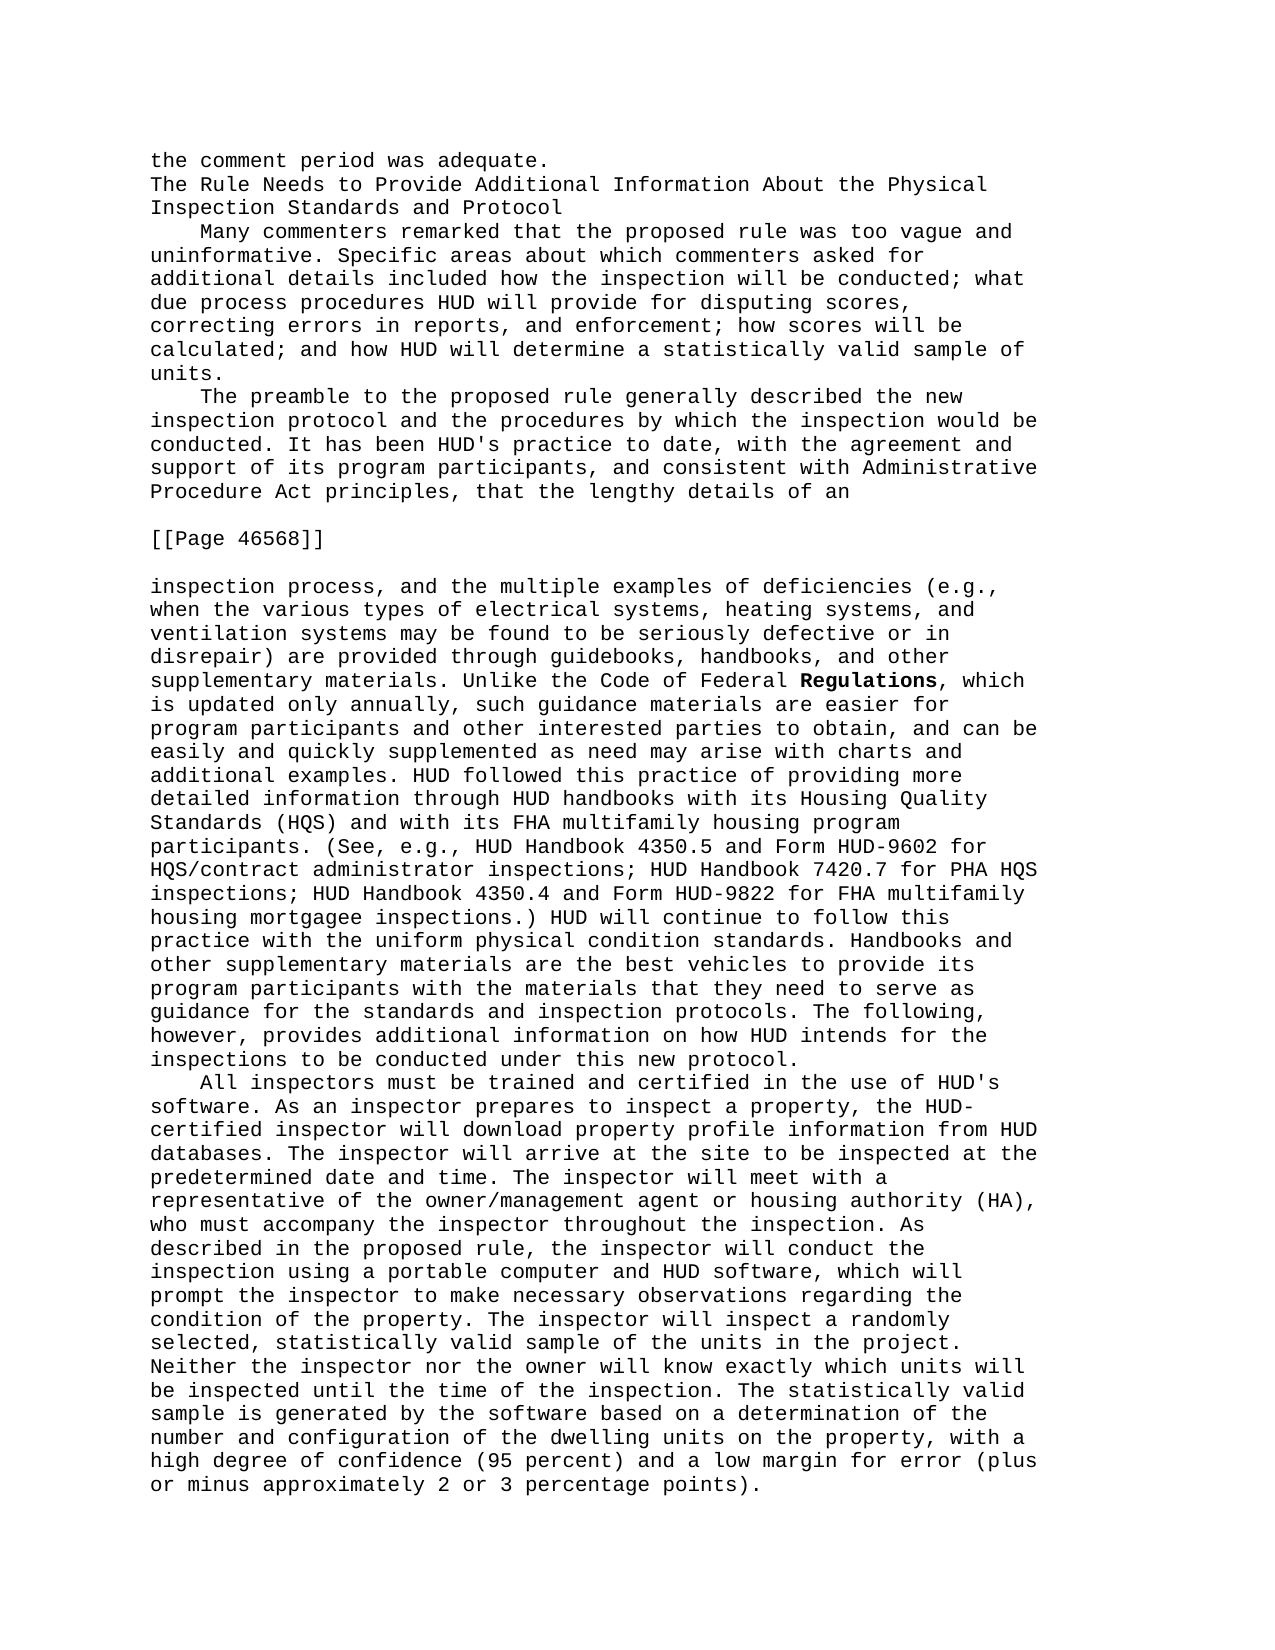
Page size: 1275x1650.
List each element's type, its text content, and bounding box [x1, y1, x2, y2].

text calculated; and how HUD will determine a statistically valid sample of [150, 339, 1125, 363]
text inspections; HUD Handbook 4350.4 and Form HUD-9822 for FHA multifamily [150, 883, 1125, 907]
text program participants with the materials that they need to serve as [150, 978, 1125, 1001]
text detailed information through HUD handbooks with its Housing Quality [150, 788, 1125, 812]
text high degree of confidence (95 percent) and a low margin for error (plus [150, 1451, 1125, 1474]
text is updated only annually, such guidance materials are easier for [150, 694, 1125, 717]
text additional examples. HUD followed this practice of providing more [150, 765, 1125, 788]
text supplementary materials. Unlike the Code of Federal Regulations, which [150, 670, 1125, 694]
text Inspection Standards and Protocol [150, 197, 1125, 221]
text inspection process, and the multiple examples of deficiencies (e.g., [150, 576, 1125, 599]
text sample is generated by the software based on a determination of the [150, 1403, 1125, 1427]
text the comment period was adequate. [150, 150, 1125, 174]
text number and configuration of the dwelling units on the property, with a [150, 1427, 1125, 1451]
text easily and quickly supplemented as need may arise with charts and [150, 741, 1125, 765]
text uninformative. Specific areas about which commenters asked for [150, 244, 1125, 268]
text conducted. It has been HUD's practice to date, with the agreement and [150, 434, 1125, 457]
text databases. The inspector will arrive at the site to be inspected at the [150, 1143, 1125, 1167]
text software. As an inspector prepares to inspect a property, the HUD- [150, 1096, 1125, 1119]
text be inspected until the time of the inspection. The statistically valid [150, 1379, 1125, 1403]
text prompt the inspector to make necessary observations regarding the [150, 1285, 1125, 1309]
text described in the proposed rule, the inspector will conduct the [150, 1238, 1125, 1261]
text when the various types of electrical systems, heating systems, and [150, 599, 1125, 623]
text predetermined date and time. The inspector will meet with a [150, 1167, 1125, 1190]
text Many commenters remarked that the proposed rule was too vague and [150, 221, 1125, 244]
text support of its program participants, and consistent with Administrative [150, 457, 1125, 481]
text Procedure Act principles, that the lengthy details of an [150, 481, 1125, 505]
text additional details included how the inspection will be conducted; what [150, 268, 1125, 292]
text representative of the owner/management agent or housing authority (HA), [150, 1190, 1125, 1214]
text who must accompany the inspector throughout the inspection. As [150, 1214, 1125, 1238]
text certified inspector will download property profile information from HUD [150, 1119, 1125, 1143]
text ventilation systems may be found to be seriously defective or in [150, 623, 1125, 647]
text condition of the property. The inspector will inspect a randomly [150, 1309, 1125, 1332]
text The preamble to the proposed rule generally described the new [150, 386, 1125, 410]
text Neither the inspector nor the owner will know exactly which units will [150, 1356, 1125, 1379]
text correcting errors in reports, and enforcement; how scores will be [150, 316, 1125, 339]
text inspections to be conducted under this new protocol. [150, 1048, 1125, 1072]
text [[Page 46568]] [150, 528, 1125, 552]
text inspection protocol and the procedures by which the inspection would be [150, 410, 1125, 434]
text participants. (See, e.g., HUD Handbook 4350.5 and Form HUD-9602 for [150, 836, 1125, 859]
text All inspectors must be trained and certified in the use of HUD's [150, 1072, 1125, 1096]
text housing mortgagee inspections.) HUD will continue to follow this [150, 907, 1125, 930]
text Standards (HQS) and with its FHA multifamily housing program [150, 812, 1125, 836]
text program participants and other interested parties to obtain, and can be [150, 717, 1125, 741]
text due process procedures HUD will provide for disputing scores, [150, 292, 1125, 316]
text inspection using a portable computer and HUD software, which will [150, 1261, 1125, 1285]
text practice with the uniform physical condition standards. Handbooks and [150, 930, 1125, 954]
text units. [150, 363, 1125, 386]
text The Rule Needs to Provide Additional Information About the Physical [150, 174, 1125, 197]
text or minus approximately 2 or 3 percentage points). [150, 1474, 1125, 1498]
text selected, statistically valid sample of the units in the project. [150, 1332, 1125, 1356]
text however, provides additional information on how HUD intends for the [150, 1025, 1125, 1048]
text disrepair) are provided through guidebooks, handbooks, and other [150, 647, 1125, 670]
text guidance for the standards and inspection protocols. The following, [150, 1001, 1125, 1025]
text other supplementary materials are the best vehicles to provide its [150, 954, 1125, 978]
text HQS/contract administrator inspections; HUD Handbook 7420.7 for PHA HQS [150, 859, 1125, 883]
